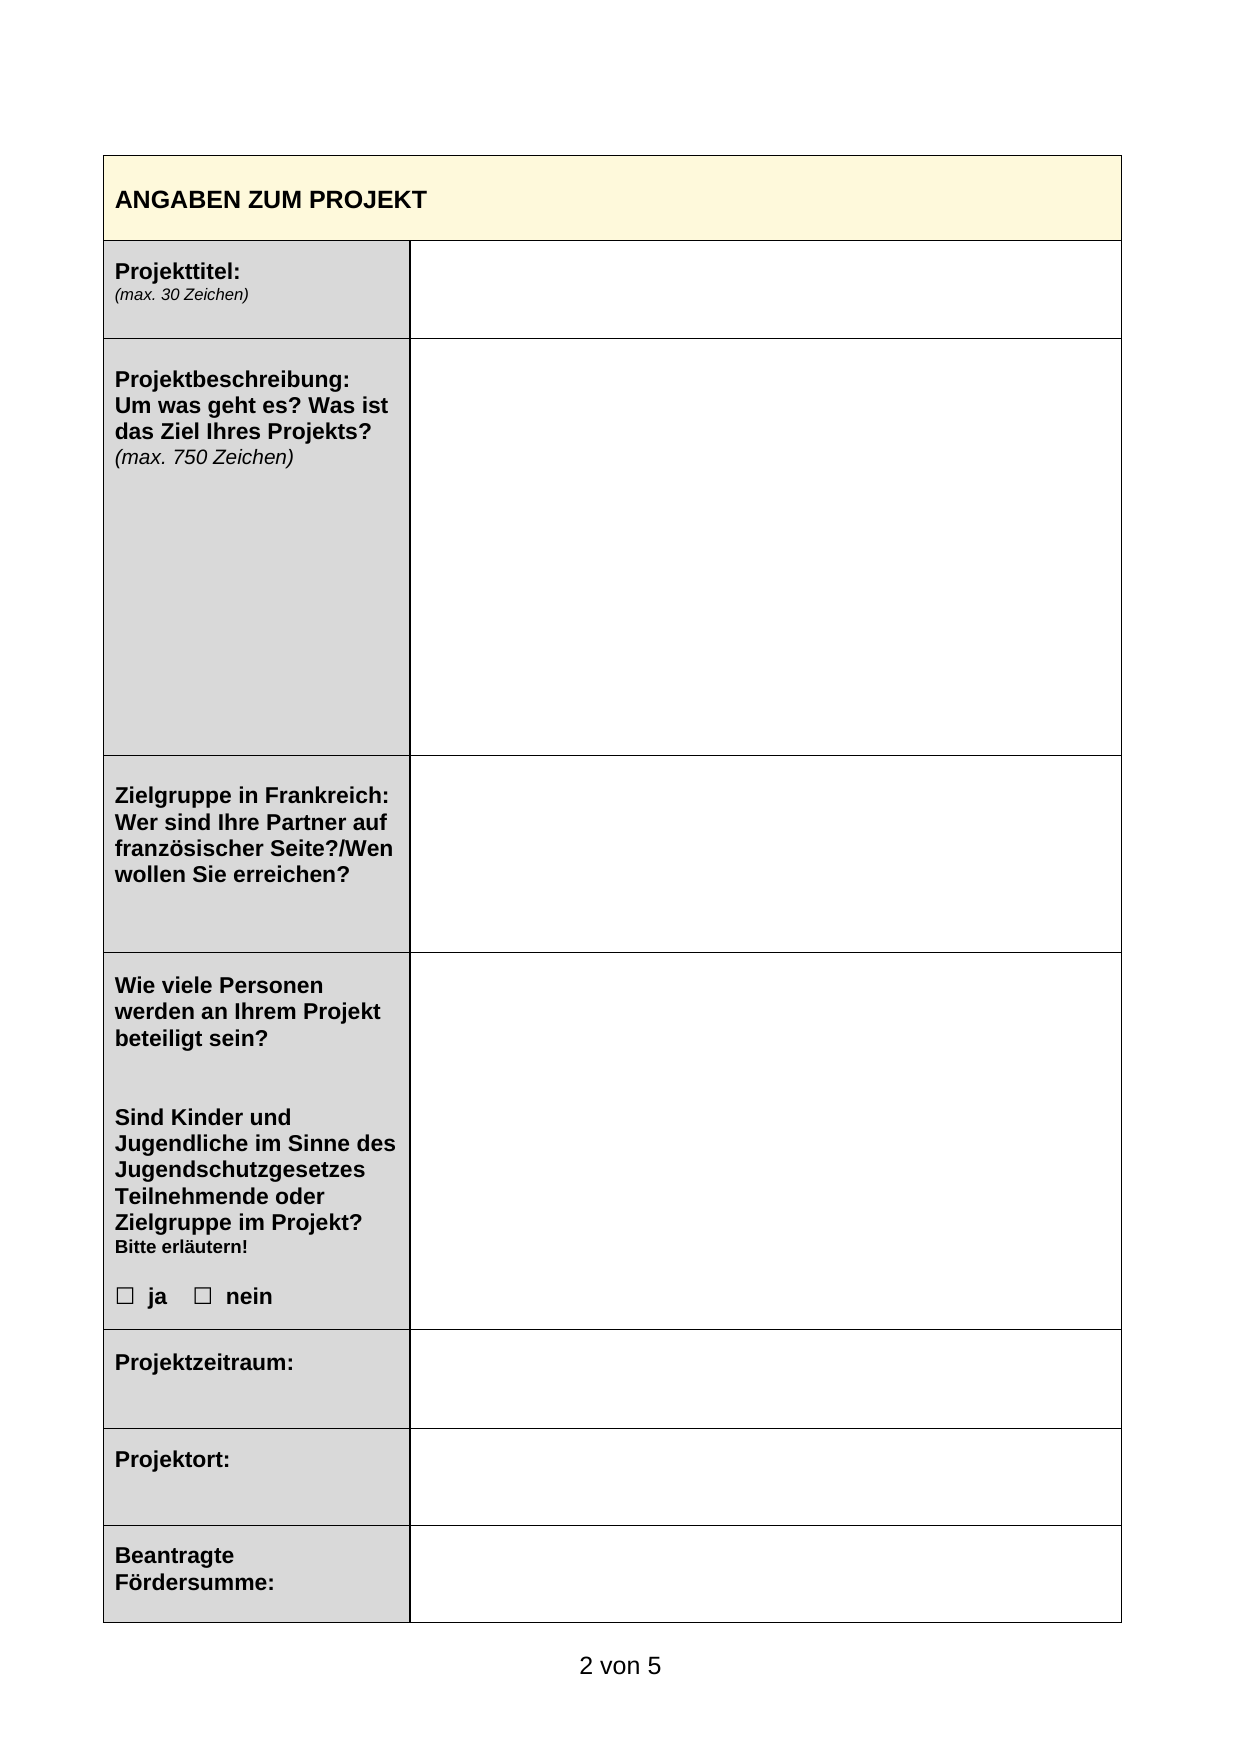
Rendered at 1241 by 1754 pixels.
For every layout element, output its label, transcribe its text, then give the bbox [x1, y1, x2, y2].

table_cell Projektort: [104, 1429, 409, 1525]
table_cell Projektzeitraum: [104, 1330, 409, 1428]
table_cell Zielgruppe in Frankreich: Wer sind Ihre Partner auf französischer Seite?/Wen wollen Sie erreichen? [104, 756, 409, 952]
table_cell [411, 1330, 1121, 1428]
table_cell Projektbeschreibung: Um was geht es? Was ist das Ziel Ihres Projekts? (max. 750 Zeichen) [104, 339, 409, 755]
table_cell [411, 1526, 1121, 1622]
table_cell [411, 241, 1121, 338]
table_cell Beantragte Fördersumme: [104, 1526, 409, 1622]
table_cell Wie viele Personen werden an Ihrem Projekt beteiligt sein? Sind Kinder und Jugendliche im Sinne des Jugendschutzgesetzes Teilnehmende oder Zielgruppe im Projekt? Bitte erläutern! ☐ ja ☐ nein [104, 953, 409, 1329]
table_cell [411, 1429, 1121, 1525]
table_cell Projekttitel: (max. 30 Zeichen) [104, 241, 409, 338]
table_header ANGABEN ZUM PROJEKT [104, 156, 1121, 240]
table_cell [411, 339, 1121, 755]
table_cell [411, 756, 1121, 952]
table_cell [411, 953, 1121, 1329]
